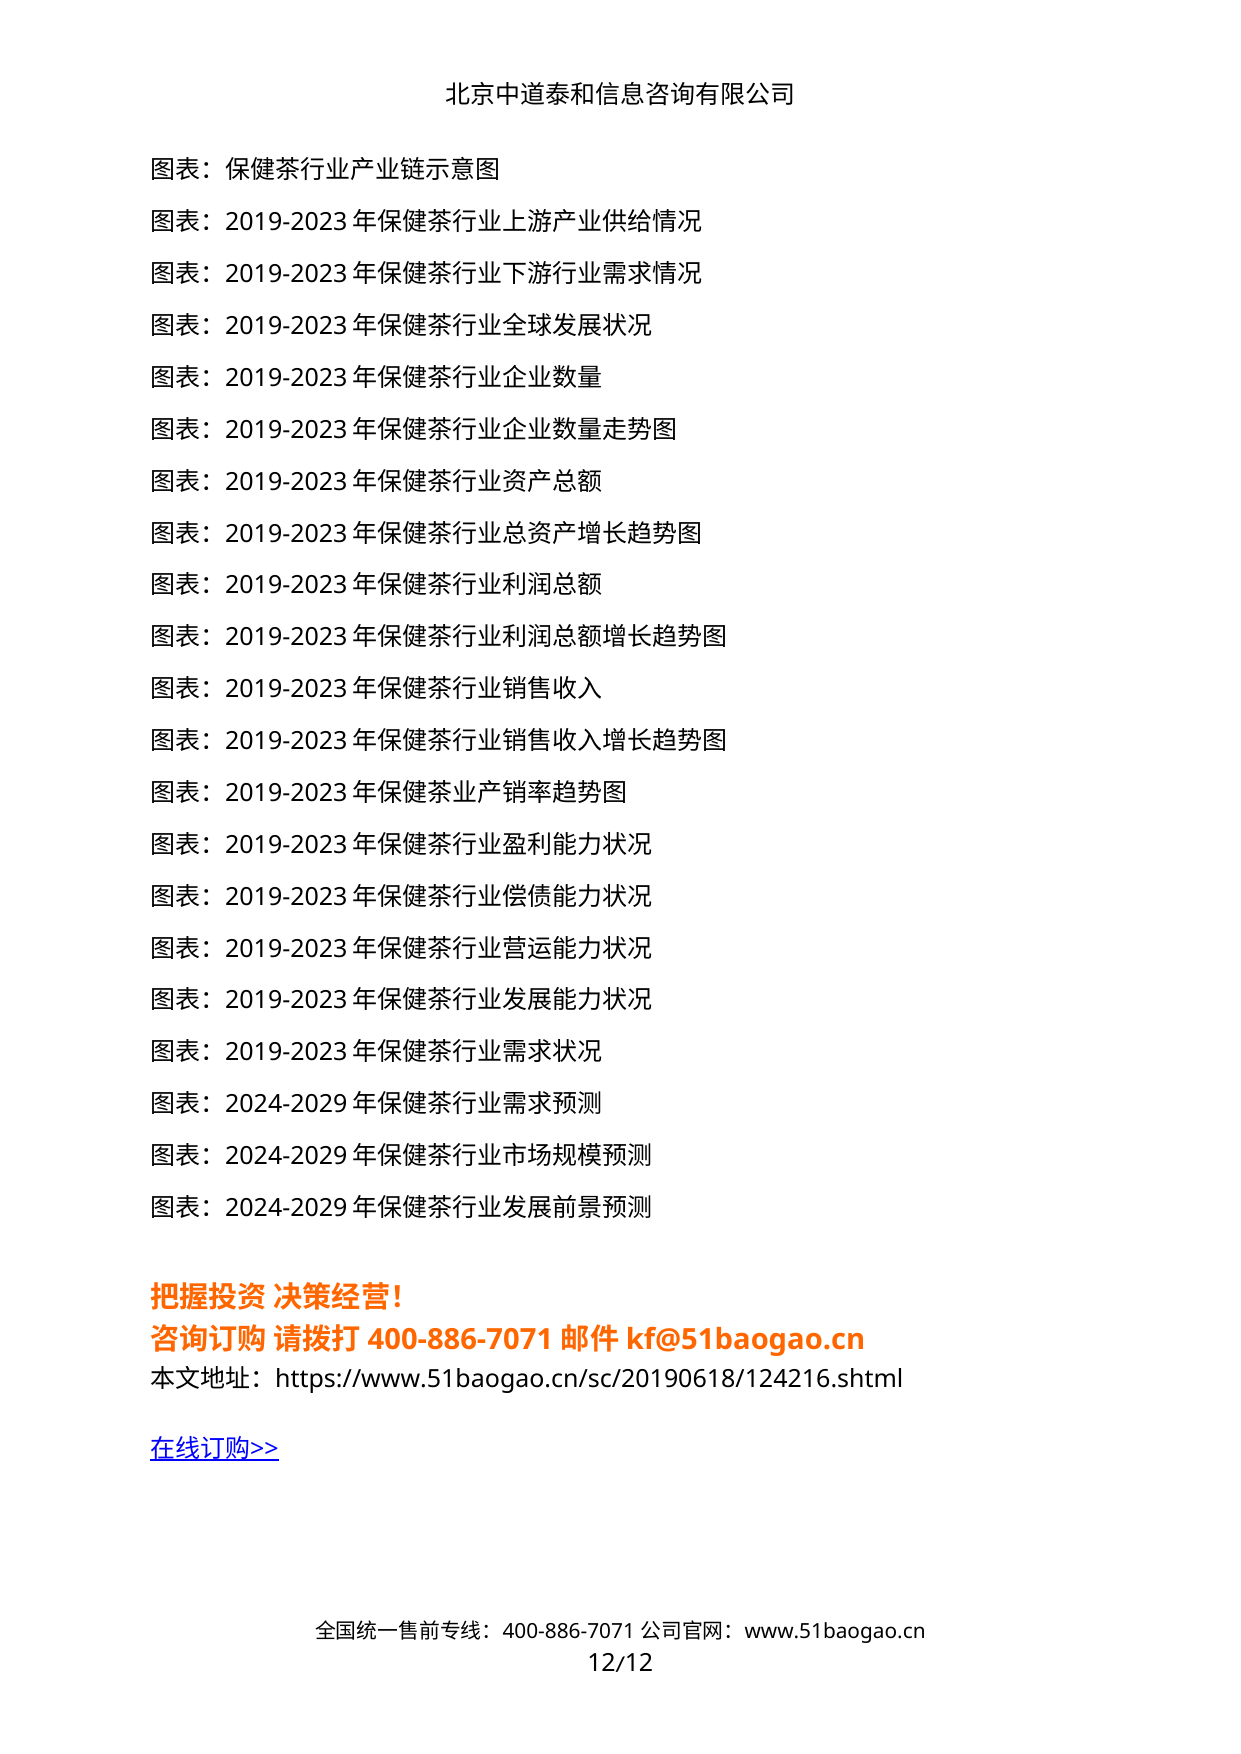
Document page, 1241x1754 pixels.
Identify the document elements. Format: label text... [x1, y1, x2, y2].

text 图表：2019-2023年保健茶行业企业数量走势图 [150, 409, 1090, 446]
text 图表：2019-2023年保健茶行业全球发展状况 [150, 306, 1090, 342]
text 图表：2019-2023年保健茶行业销售收入 [150, 669, 1090, 705]
text 图表：2019-2023年保健茶行业下游行业需求情况 [150, 254, 1090, 290]
text 图表：2019-2023年保健茶行业发展能力状况 [150, 980, 1090, 1016]
text 把握投资 决策经营！咨询订购 请拨打 400-886-7071 邮件 kf@51baogao.cn本文地址：https://www.51baogao.cn/sc/20190618/124216.shtml [150, 1239, 1090, 1394]
text 图表：2019-2023年保健茶行业企业数量 [150, 357, 1090, 394]
text 图表：2019-2023年保健茶业产销率趋势图 [150, 772, 1090, 809]
text 图表：2024-2029年保健茶行业发展前景预测 [150, 1187, 1090, 1224]
text 图表：2019-2023年保健茶行业资产总额 [150, 461, 1090, 497]
text 图表：2019-2023年保健茶行业总资产增长趋势图 [150, 513, 1090, 549]
text 在线订购>> [150, 1394, 1090, 1465]
text 图表：2024-2029年保健茶行业需求预测 [150, 1084, 1090, 1120]
text 图表：2024-2029年保健茶行业市场规模预测 [150, 1136, 1090, 1172]
text 图表：保健茶行业产业链示意图 [150, 150, 1090, 186]
text 图表：2019-2023年保健茶行业利润总额增长趋势图 [150, 617, 1090, 653]
text 图表：2019-2023年保健茶行业销售收入增长趋势图 [150, 721, 1090, 757]
text 图表：2019-2023年保健茶行业需求状况 [150, 1032, 1090, 1068]
text 图表：2019-2023年保健茶行业偿债能力状况 [150, 876, 1090, 912]
text 图表：2019-2023年保健茶行业营运能力状况 [150, 928, 1090, 964]
text 图表：2019-2023年保健茶行业利润总额 [150, 565, 1090, 601]
text 图表：2019-2023年保健茶行业盈利能力状况 [150, 824, 1090, 861]
text 图表：2019-2023年保健茶行业上游产业供给情况 [150, 202, 1090, 238]
